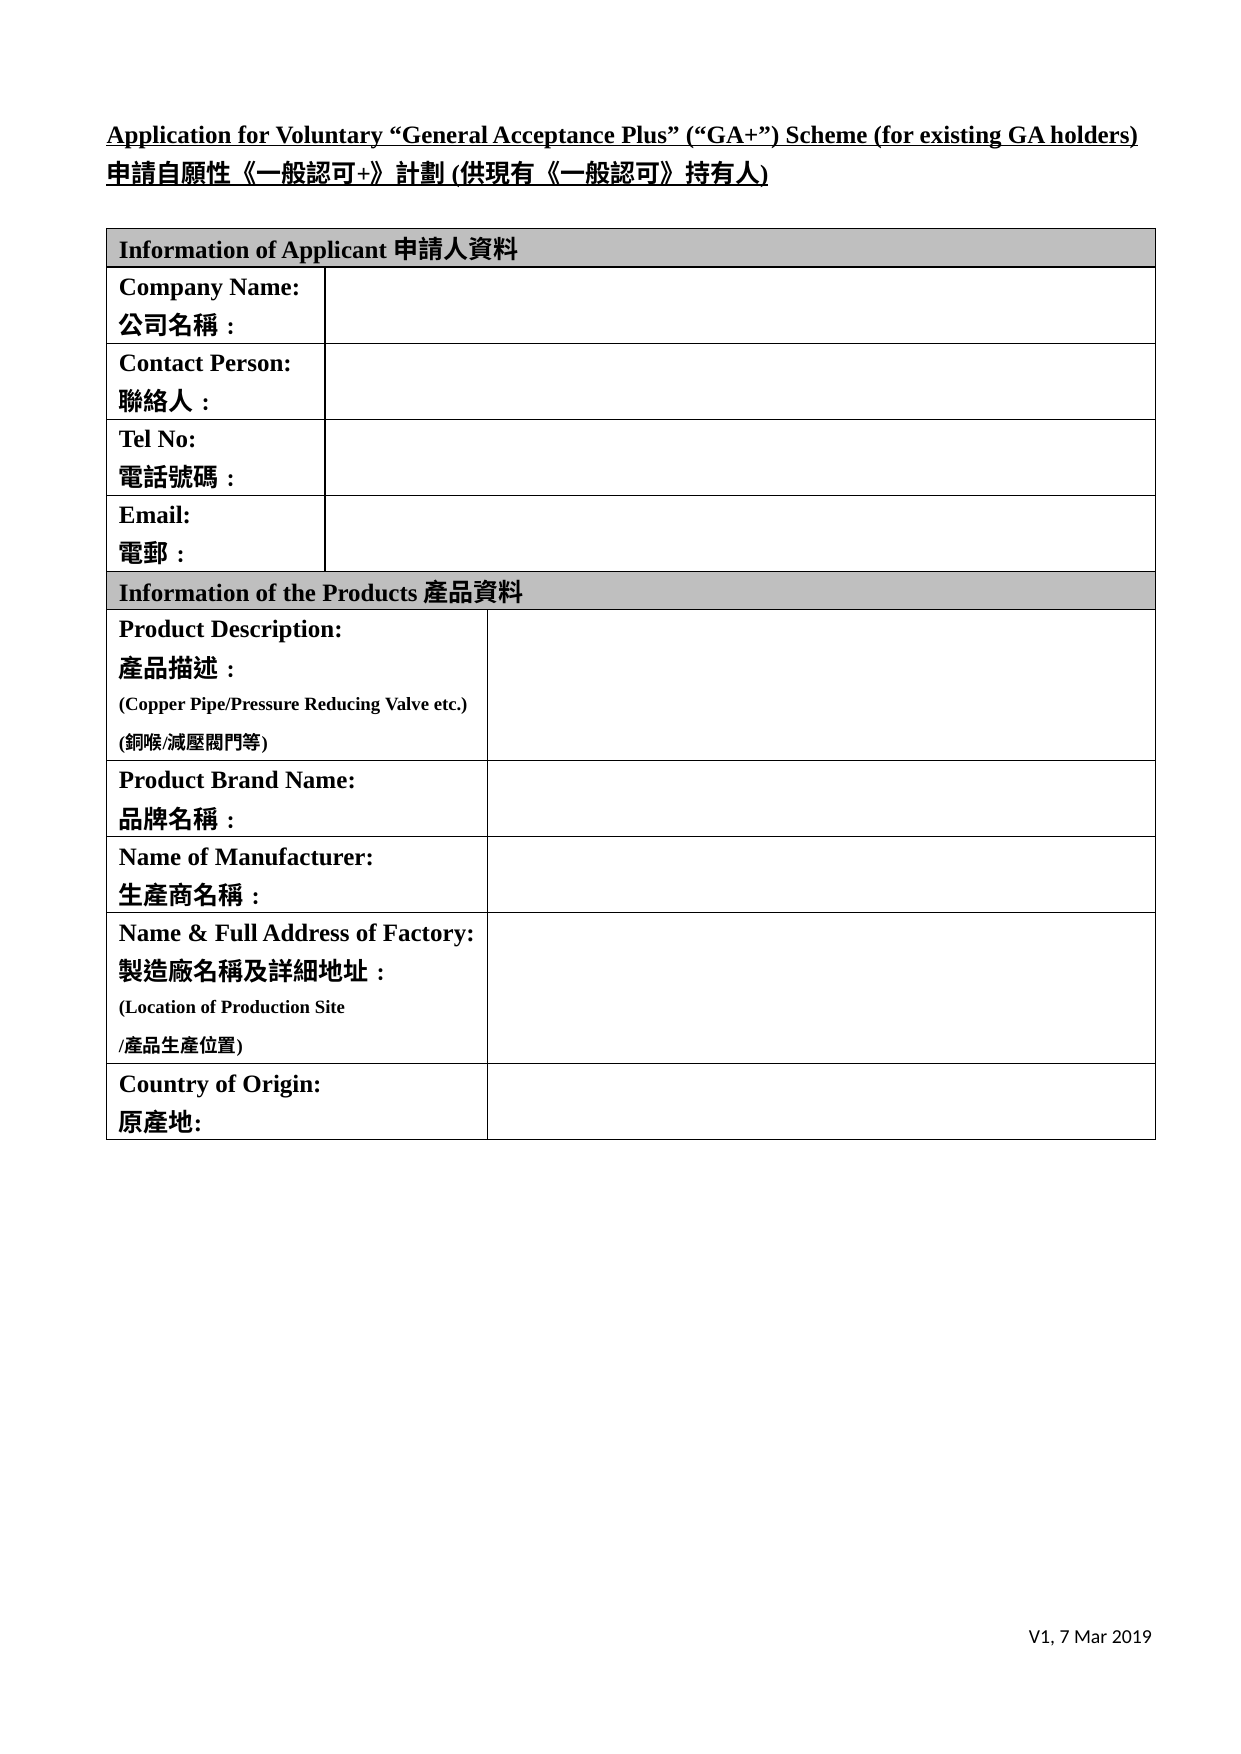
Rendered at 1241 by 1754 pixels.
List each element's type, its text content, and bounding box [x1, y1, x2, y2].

table_cell [488, 1064, 1155, 1139]
table_cell [326, 344, 1155, 418]
table_cell [488, 837, 1155, 912]
table_cell Product Description: 產品描述﹕ (Copper Pipe/Pressure Reducing Valve etc.) (銅喉/減壓閥門等) [107, 610, 487, 760]
table_cell Country of Origin: 原產地: [107, 1064, 487, 1139]
table_cell Tel No: 電話號碼﹕ [107, 420, 324, 494]
text Application for Voluntary “General Acceptance Plus” (“GA+”) Scheme (for existing GA holders) [106, 115, 1152, 153]
table_cell [488, 913, 1155, 1063]
text 申請自願性《一般認可+》計劃 (供現有《一般認可》持有人) [106, 153, 1152, 190]
table_cell [326, 268, 1155, 342]
table_cell Contact Person: 聯絡人﹕ [107, 344, 324, 418]
table_cell Company Name: 公司名稱﹕ [107, 268, 324, 342]
table_cell Name of Manufacturer: 生產商名稱﹕ [107, 837, 487, 912]
table_cell Product Brand Name: 品牌名稱﹕ [107, 761, 487, 836]
table_cell [488, 610, 1155, 760]
table_cell [326, 420, 1155, 494]
table_cell Name & Full Address of Factory: 製造廠名稱及詳細地址﹕ (Location of Production Site /產品生產位置) [107, 913, 487, 1063]
table_cell [326, 496, 1155, 571]
table_cell Email: 電郵﹕ [107, 496, 324, 571]
table_cell Information of the Products 產品資料 [107, 572, 1155, 609]
table_header Information of Applicant 申請人資料 [107, 229, 1155, 266]
table_cell [488, 761, 1155, 836]
